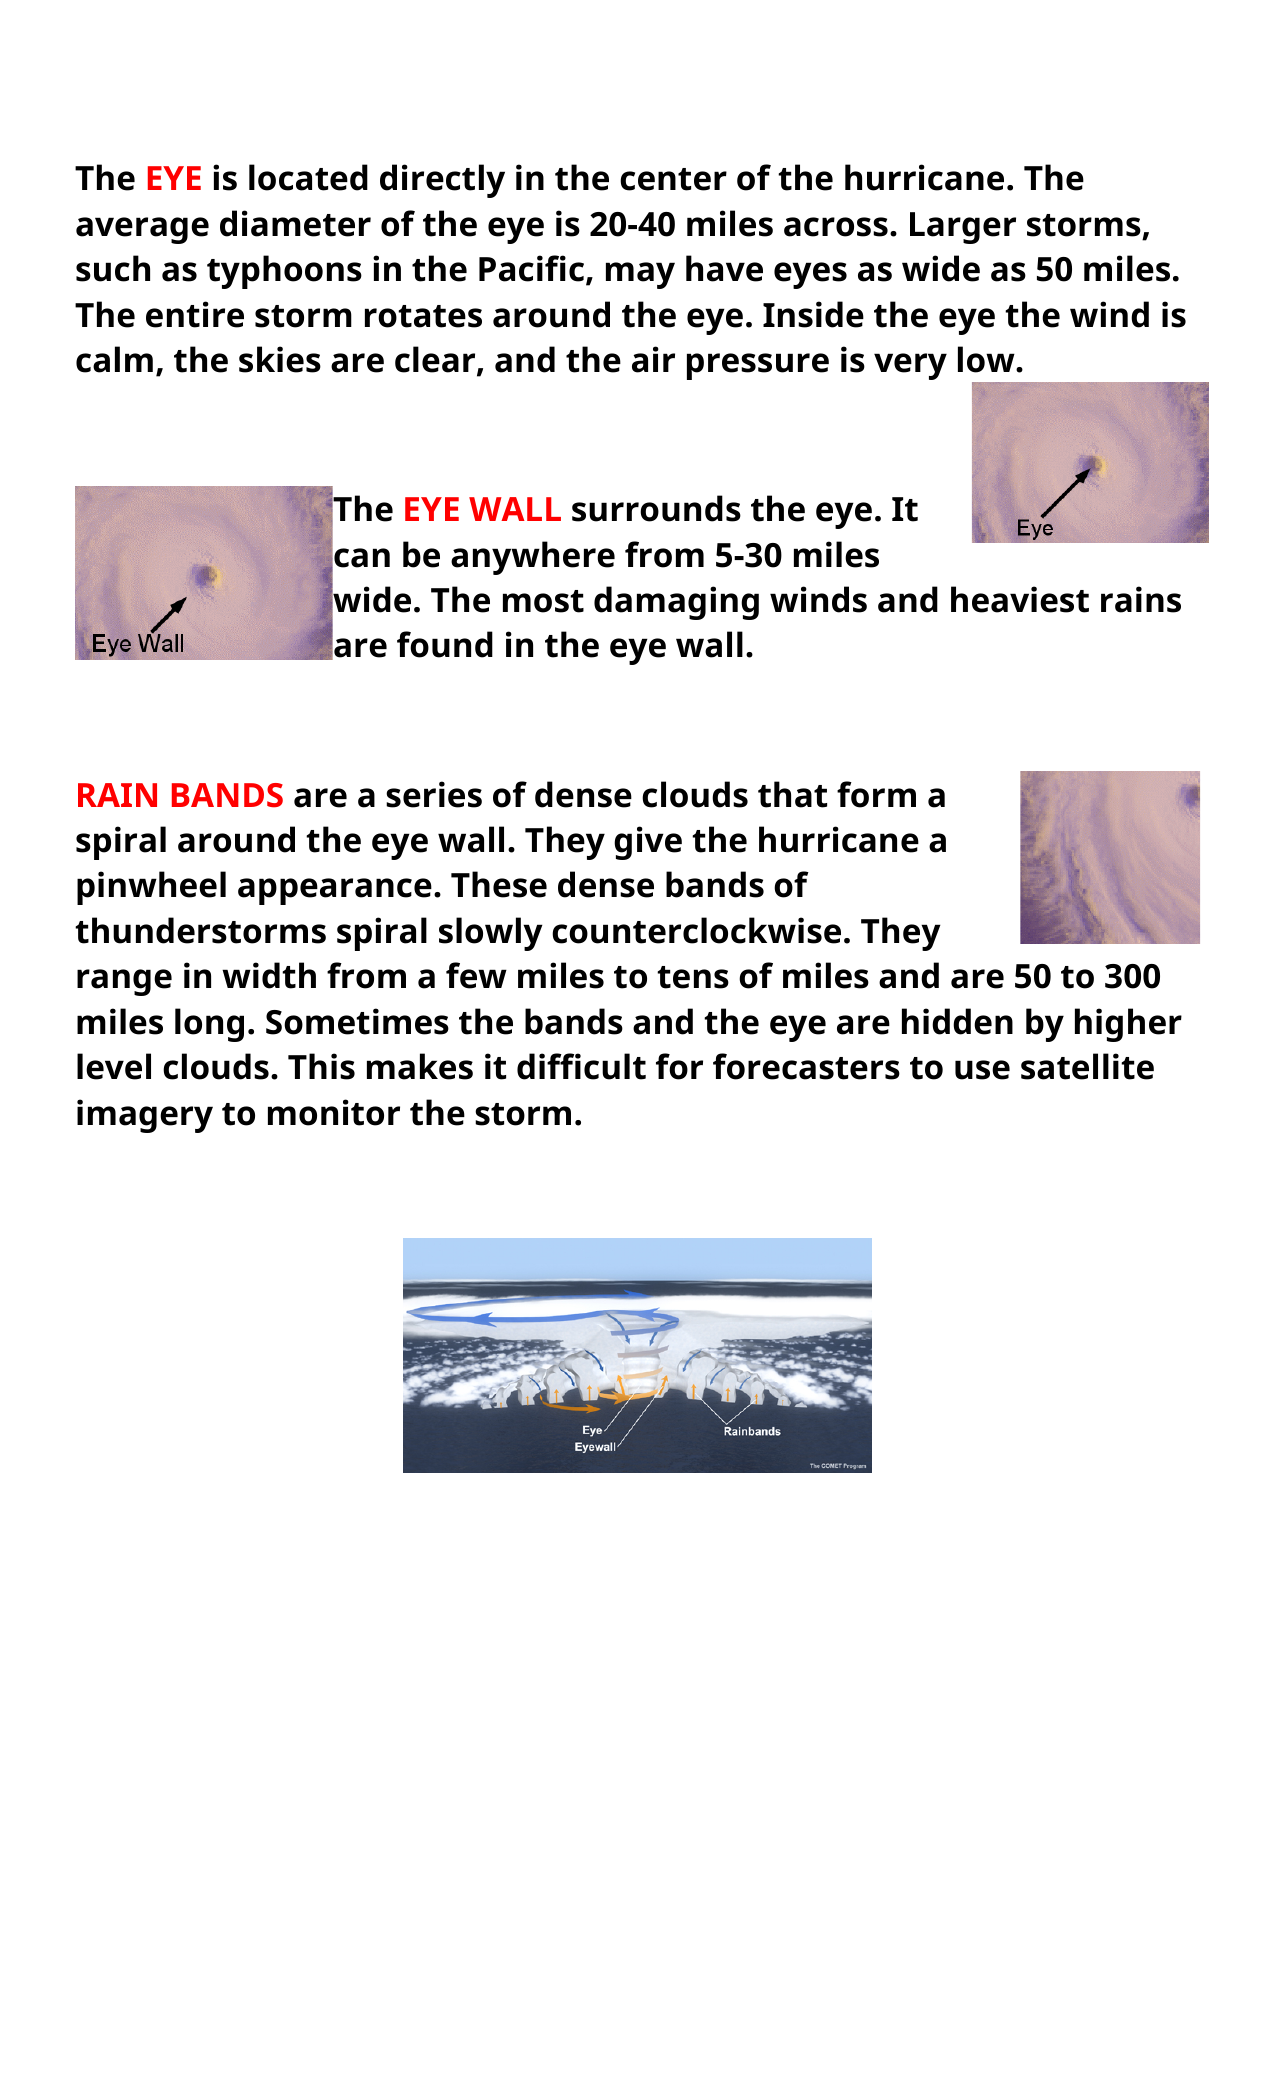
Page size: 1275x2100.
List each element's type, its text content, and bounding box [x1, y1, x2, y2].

picture [971, 382, 1209, 543]
picture [75, 486, 333, 660]
picture [1020, 771, 1200, 944]
picture [403, 1238, 872, 1473]
text The EYE is located directly in the center of the hurricane. The average diameter of the eye is 20-40 miles across. Larger storms, such as typhoons in the Pacific, may have eyes as wide as 50 miles. The entire storm rotates around the eye. Inside the eye the wind is calm, the skies are clear, and the air pressure is very low. [75, 155, 1200, 382]
text RAIN BANDS are a series of dense clouds that form a spiral around the eye wall. They give the hurricane a pinwheel appearance. These dense bands of thunderstorms spiral slowly counterclockwise. They range in width from a few miles to tens of miles and are 50 to 300 miles long. Sometimes the bands and the eye are hidden by higher level clouds. This makes it difficult for forecasters to use satellite imagery to monitor the storm. [75, 771, 1200, 1135]
text The EYE WALL surrounds the eye. It can be anywhere from 5-30 miles wide. The most damaging winds and heaviest rains are found in the eye wall. [75, 486, 1200, 668]
